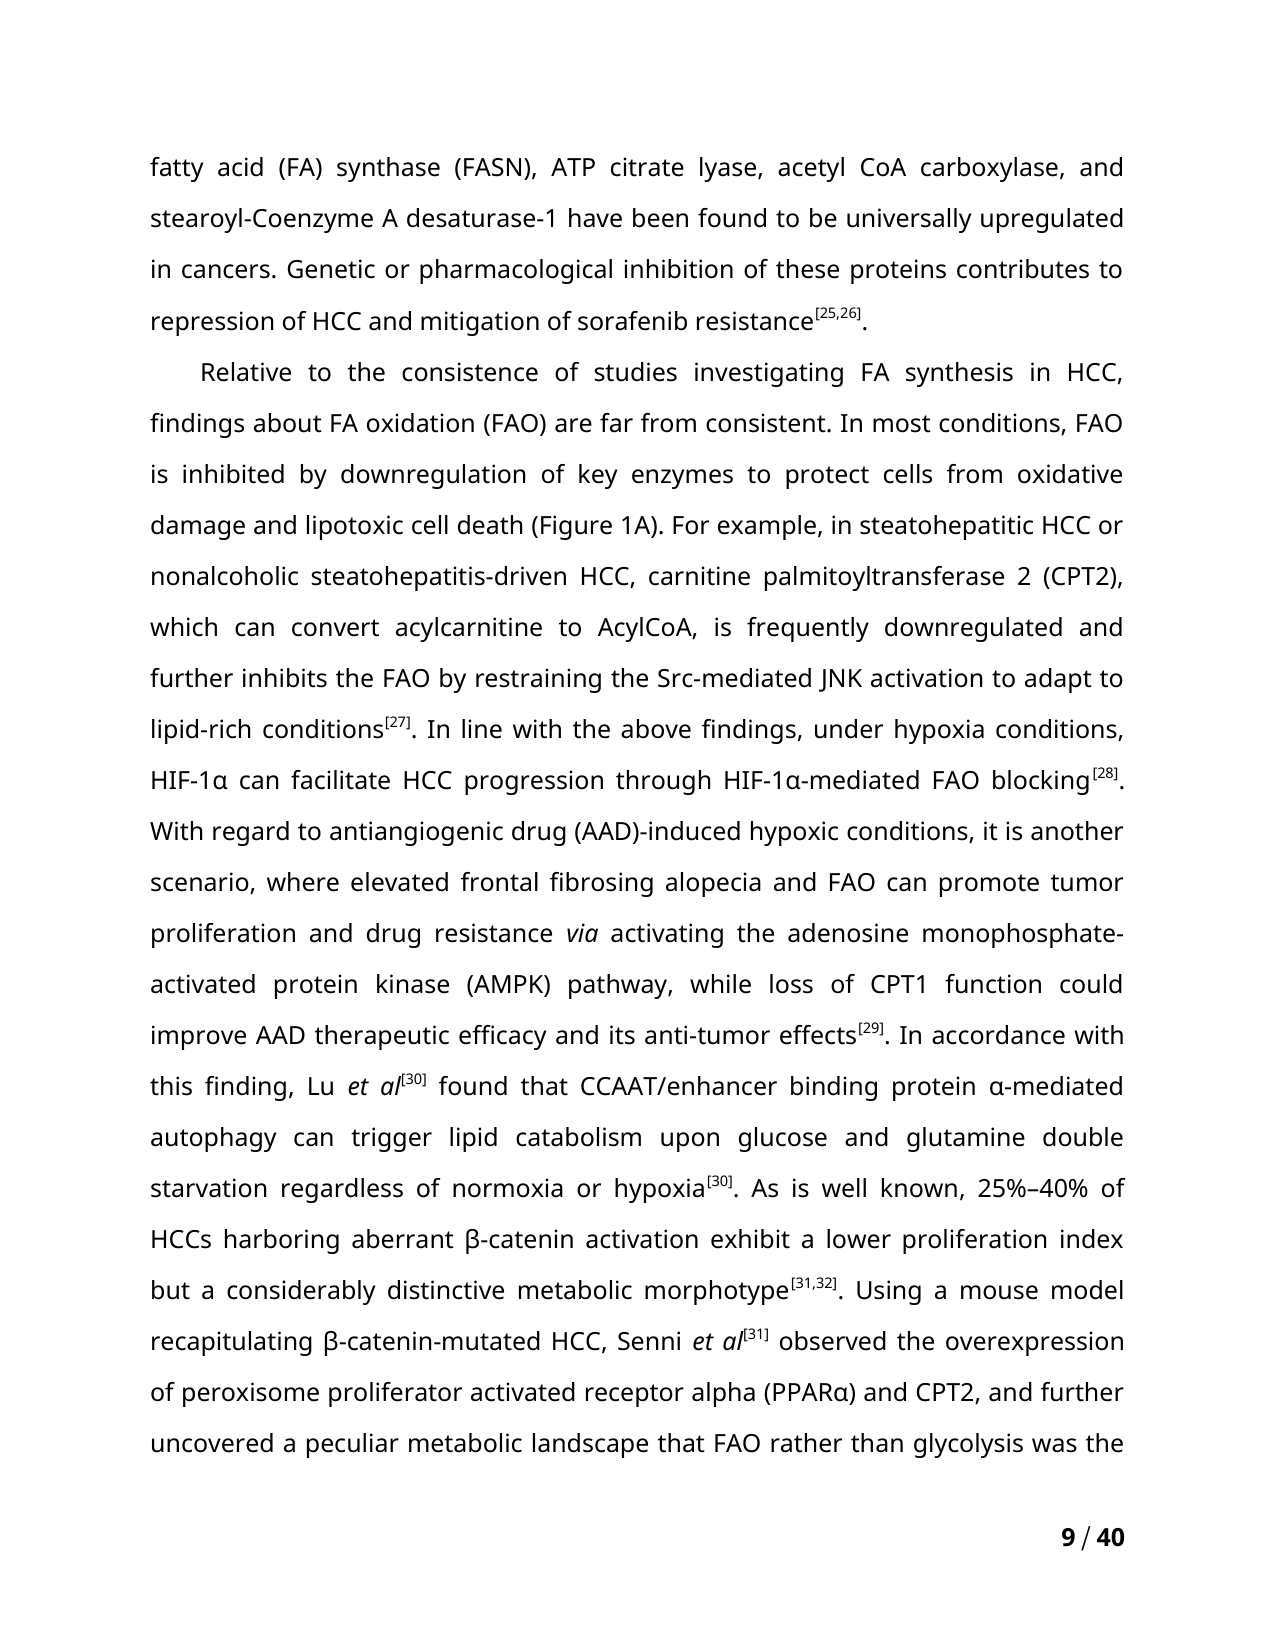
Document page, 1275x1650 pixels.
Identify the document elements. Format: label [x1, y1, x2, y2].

text [150, 354, 1125, 1460]
text [150, 150, 1125, 337]
